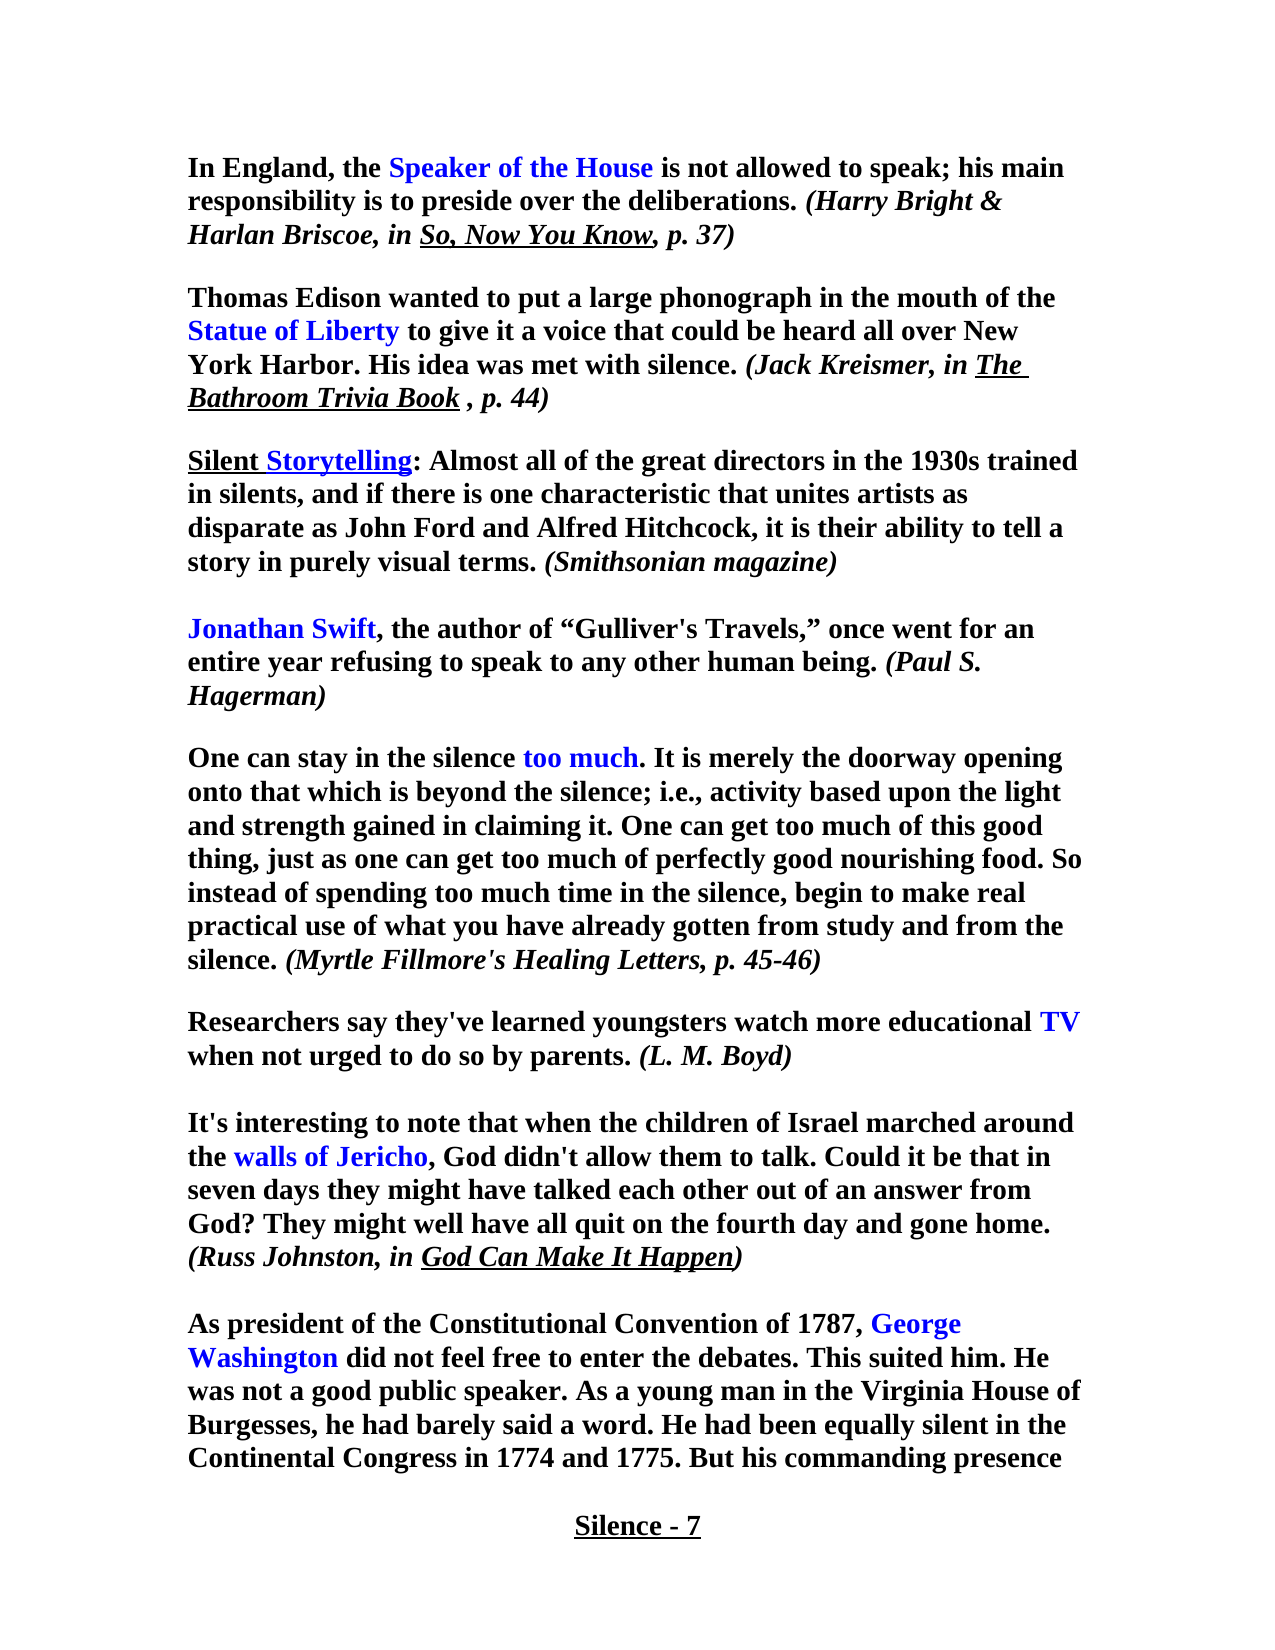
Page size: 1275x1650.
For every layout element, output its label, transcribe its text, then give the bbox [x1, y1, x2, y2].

text One can stay in the silence too much. It is merely the doorway opening onto that which is beyond the silence; i.e., activity based upon the light and strength gained in claiming it. One can get too much of this good thing, just as one can get too much of perfectly good nourishing food. So instead of spending too much time in the silence, begin to make real practical use of what you have already gotten from study and from the silence. (Myrtle Fillmore's Healing Letters, p. 45-46) [187, 741, 1087, 975]
text Silent Storytelling: Almost all of the great directors in the 1930s trained in silents, and if there is one characteristic that unites artists as disparate as John Ford and Alfred Hitchcock, it is their ability to tell a story in purely visual terms. (Smithsonian magazine) Jonathan Swift, the author of “Gulliver's Travels,” once went for an entire year refusing to speak to any other human being. (Paul S. Hagerman) [187, 443, 1087, 711]
text In England, the Speaker of the House is not allowed to speak; his main responsibility is to preside over the deliberations. (Harry Bright & Harlan Briscoe, in So, Now You Know, p. 37) [187, 150, 1087, 251]
text Thomas Edison wanted to put a large phonograph in the mouth of the Statue of Liberty to give it a voice that could be heard all over New York Harbor. His idea was met with silence. (Jack Kreismer, in The Bathroom Trivia Book , p. 44) [187, 280, 1087, 414]
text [187, 1004, 1087, 1474]
